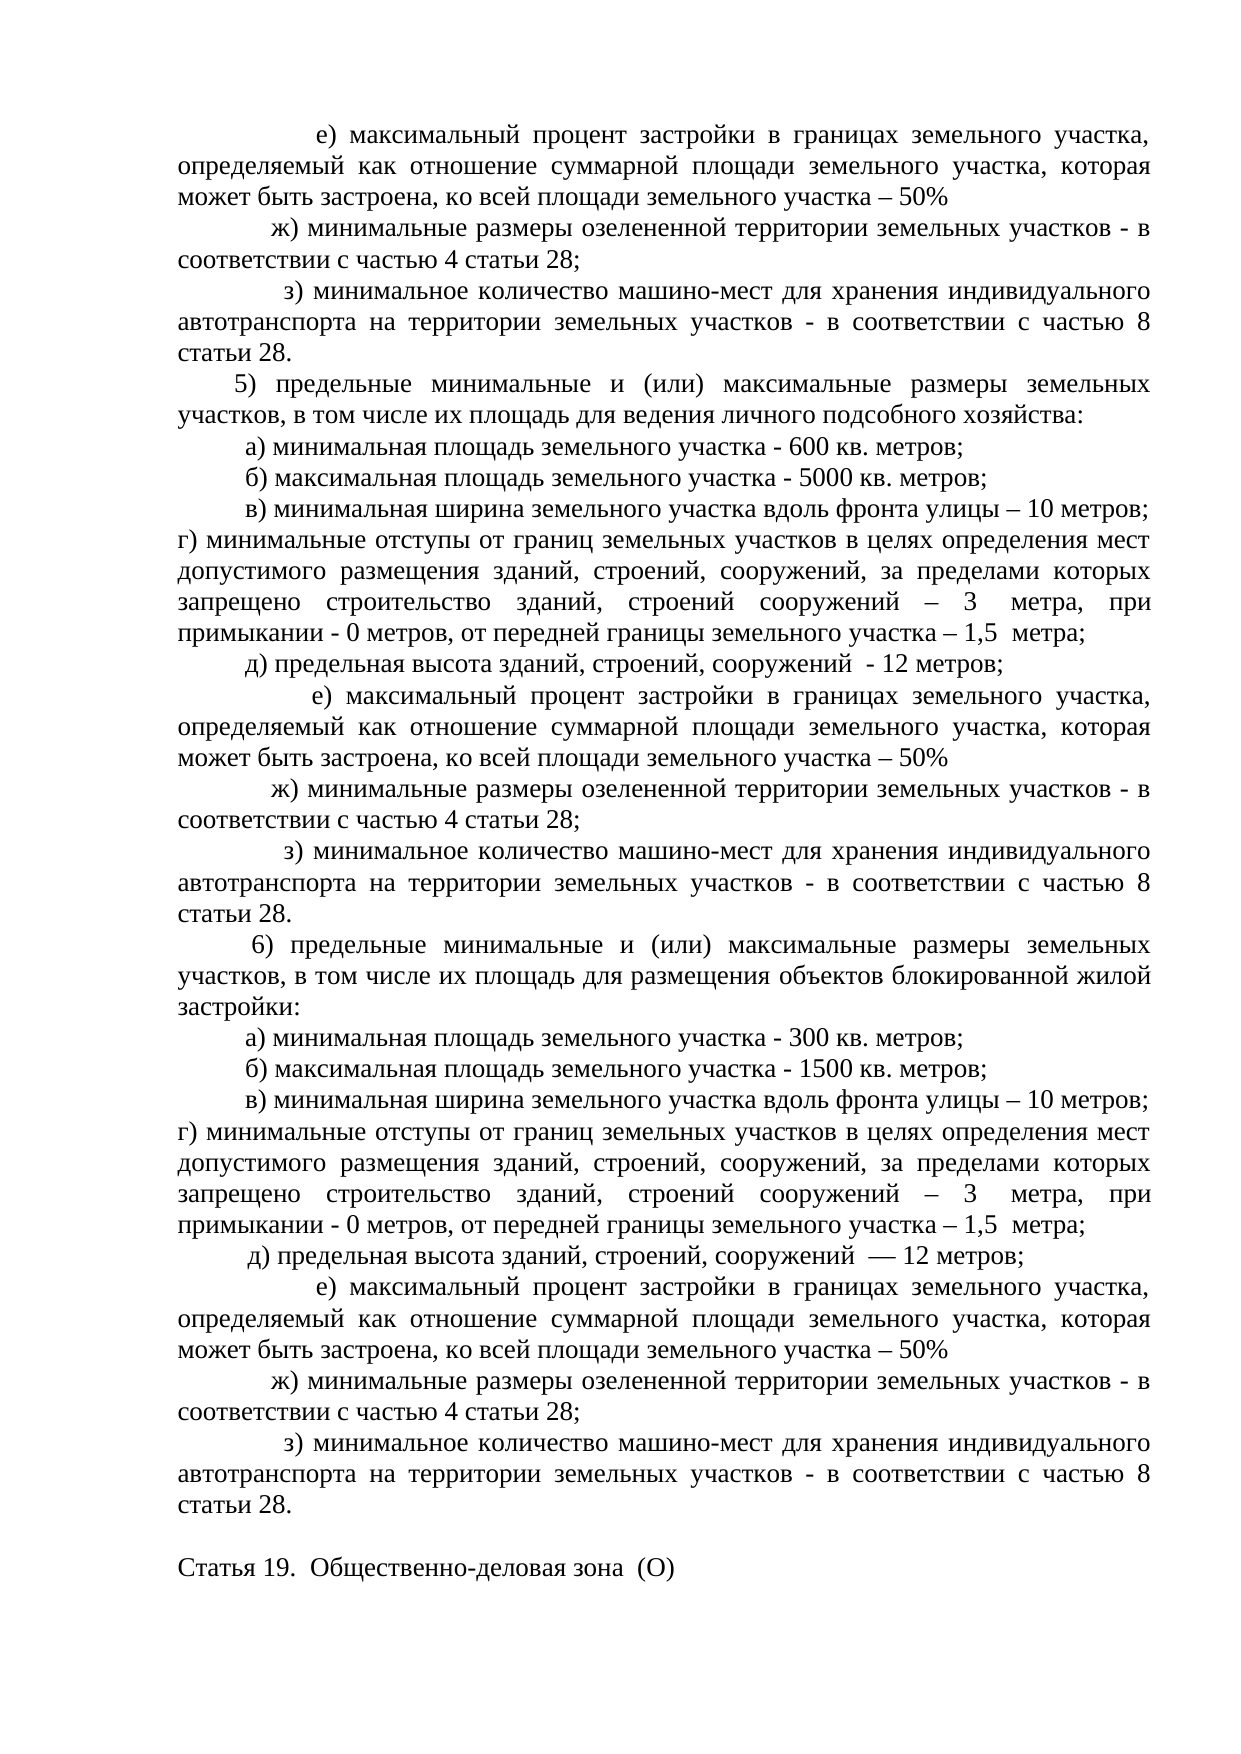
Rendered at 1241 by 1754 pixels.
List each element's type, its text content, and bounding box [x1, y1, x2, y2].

text Статья 19. Общественно-деловая зона (О) [177, 1551, 1152, 1582]
text в) минимальная ширина земельного участка вдоль фронта улицы – ; [177, 492, 1152, 523]
text а) минимальная площадь земельного участка - 300 кв. метров; [177, 1021, 1152, 1052]
text ж) минимальные размеры озелененной территории земельных участков - в соответствии с частью 4 статьи 28; [177, 212, 1152, 274]
text б) максимальная площадь земельного участка - 5000 кв. метров; [177, 461, 1152, 492]
text а) минимальная площадь земельного участка - 600 кв. метров; [177, 429, 1152, 461]
text 6) предельные минимальные и (или) максимальные размеры земельных участков, в том числе их площадь для размещения объектов блокированной жилой застройки: [177, 928, 1152, 1021]
text е) максимальный процент застройки в границах земельного участка, определяемый как отношение суммарной площади земельного участка, которая может быть застроена, ко всей площади земельного участка – 50% [177, 1271, 1152, 1364]
text б) максимальная площадь земельного участка - ; [177, 1052, 1152, 1084]
text ж) минимальные размеры озелененной территории земельных участков - в соответствии с частью 4 статьи 28; [177, 772, 1152, 834]
text в) минимальная ширина земельного участка вдоль фронта улицы – 10 метров; [177, 1084, 1152, 1115]
text 5) предельные минимальные и (или) максимальные размеры земельных участков, в том числе их площадь для ведения личного подсобного хозяйства: [177, 367, 1152, 429]
text д) предельная высота зданий, строений, сооружений — ; [234, 1239, 1152, 1271]
text д) предельная высота зданий, строений, сооружений - ; [177, 648, 1152, 679]
text ж) минимальные размеры озелененной территории земельных участков - в соответствии с частью 4 статьи 28; [177, 1364, 1152, 1426]
text е) максимальный процент застройки в границах земельного участка, определяемый как отношение суммарной площади земельного участка, которая может быть застроена, ко всей площади земельного участка – 50% [177, 118, 1152, 212]
text е) максимальный процент застройки в границах земельного участка, определяемый как отношение суммарной площади земельного участка, которая может быть застроена, ко всей площади земельного участка – 50% [177, 679, 1152, 772]
